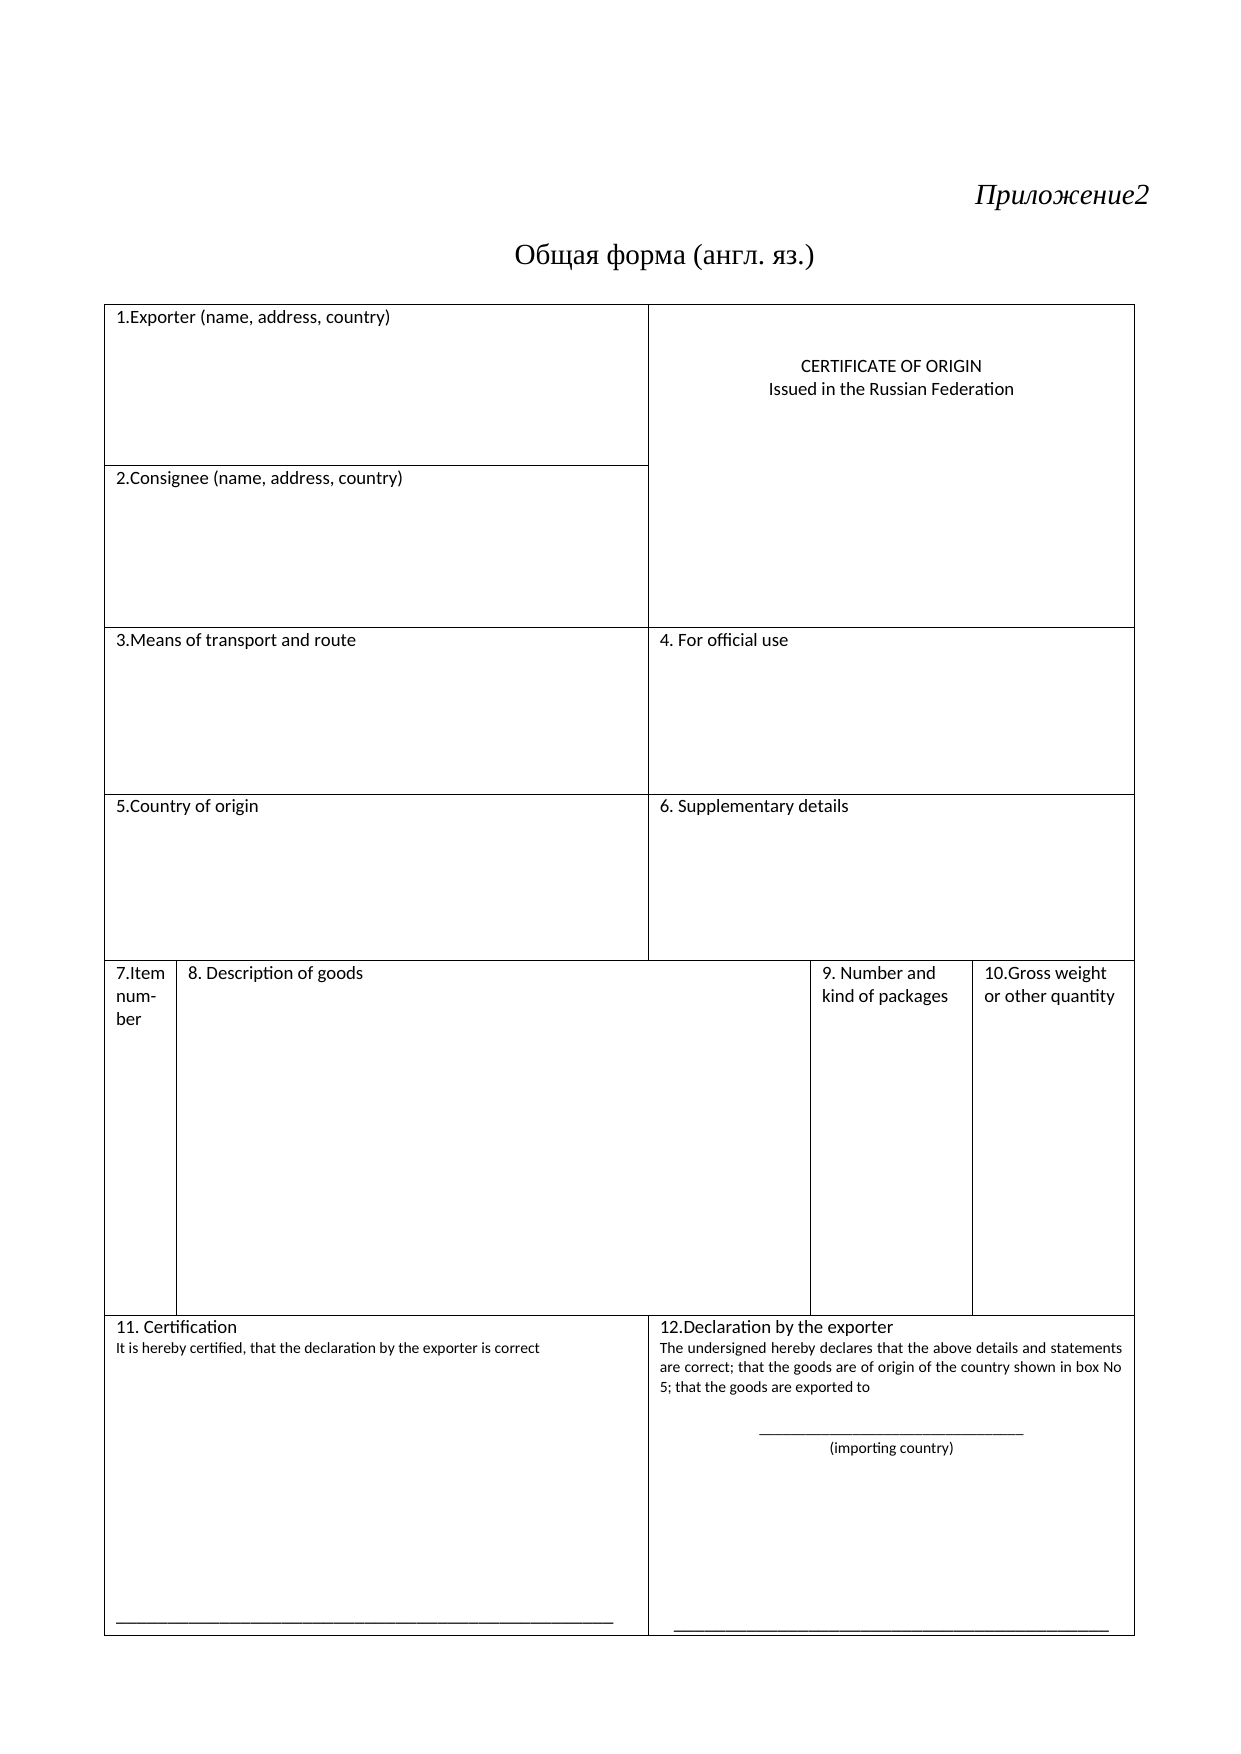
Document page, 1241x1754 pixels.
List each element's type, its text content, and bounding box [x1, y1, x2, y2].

table_cell 5.Country of origin [105, 795, 648, 960]
table_cell 7.Item num-ber [105, 961, 176, 1315]
table_cell 6. Supplementary details [649, 795, 1134, 960]
table_cell 8. Description of goods [177, 961, 810, 1315]
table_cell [649, 1316, 1134, 1635]
table_cell 4. For official use [649, 628, 1134, 793]
text Приложение2 [177, 177, 1152, 211]
table_cell 2.Consignee (name, address, country) [105, 466, 648, 627]
table_cell 9. Number and kind of packages [811, 961, 972, 1315]
table_cell 3.Means of transport and route [105, 628, 648, 793]
table_header CERTIFICATE OF ORIGIN Issued in the Russian Federation [649, 305, 1134, 627]
text Общая форма (англ. яз.) [177, 237, 1152, 270]
table_header 1.Exporter (name, address, country) [105, 305, 648, 465]
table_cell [105, 1316, 648, 1635]
table_cell 10.Gross weight or other quantity [973, 961, 1134, 1315]
